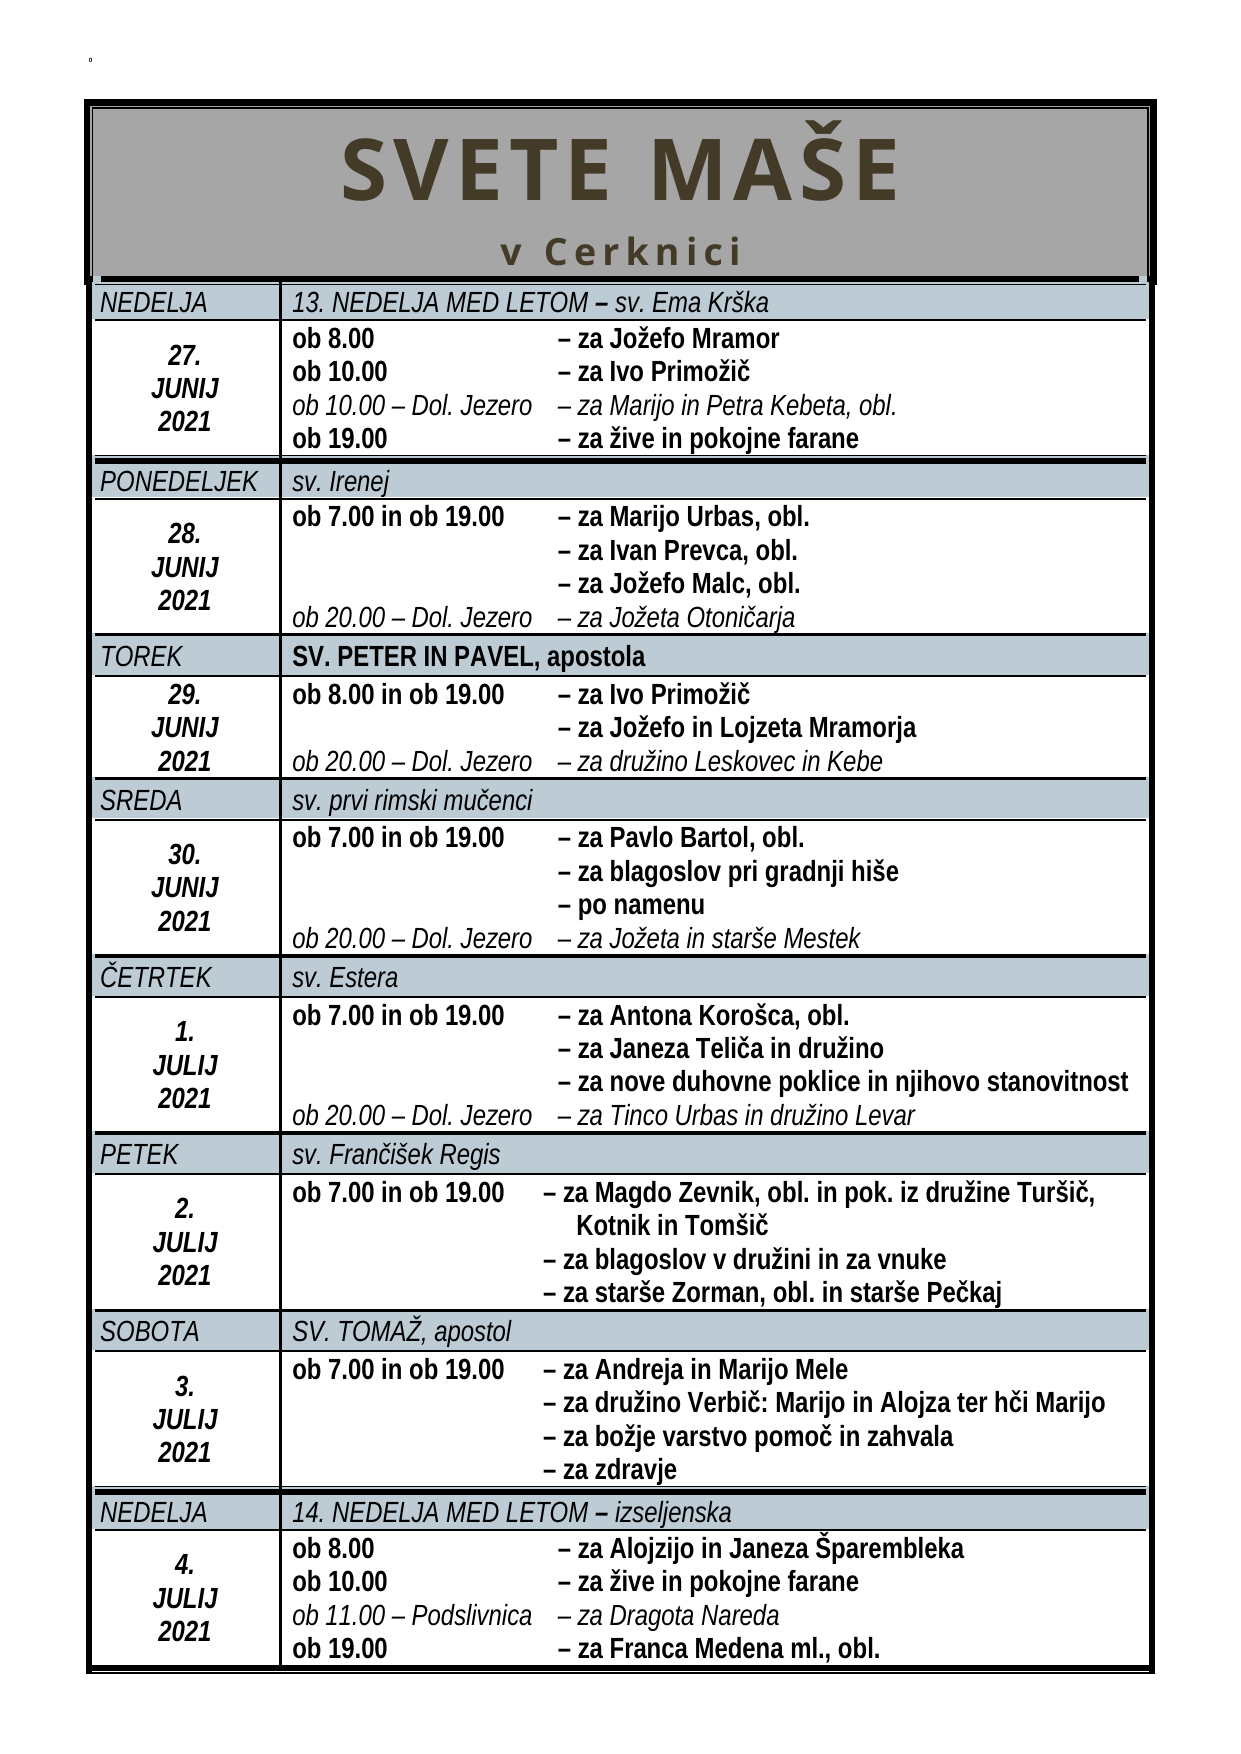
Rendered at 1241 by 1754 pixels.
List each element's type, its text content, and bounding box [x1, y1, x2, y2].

table_cell 2. JULIJ 2021 [92, 1173, 279, 1309]
table_cell ob 7.00 in ob 19.00 ob 20.00 – Dol. Jezero [282, 500, 546, 633]
table_cell ob 7.00 in ob 19.00 [282, 1175, 532, 1309]
table_cell – za Jožefo Mramor – za Ivo Primožič – za Marijo in Petra Kebeta, obl. – za žive in pokojne farane [546, 319, 1149, 455]
table_cell ČETRTEK [92, 954, 279, 996]
table_cell sv. prvi rimski mučenci [282, 777, 1149, 818]
table_cell TOREK [92, 633, 279, 675]
table_cell SOBOTA [92, 1309, 279, 1350]
table_cell – za Ivo Primožič – za Jožefo in Lojzeta Mramorja – za družino Leskovec in Kebe [546, 675, 1149, 777]
table_cell 1. JULIJ 2021 [92, 996, 279, 1131]
table_cell PONEDELJEK [92, 455, 279, 497]
table_cell ob 7.00 in ob 19.00 ob 20.00 – Dol. Jezero [282, 821, 546, 954]
table_cell SV. PETER IN PAVEL, apostola [282, 633, 1149, 675]
table_cell 27. JUNIJ 2021 [92, 319, 279, 455]
table_cell – za Andreja in Marijo Mele – za družino Verbič: Marijo in Alojza ter hči Marijo – za božje varstvo pomoč in zahvala – za zdravje [532, 1350, 1149, 1486]
table_cell NEDELJA [92, 276, 279, 319]
table_cell sv. Estera [282, 954, 1149, 996]
table_cell ob 8.00 ob 10.00 ob 10.00 – Dol. Jezero ob 19.00 [282, 321, 546, 455]
table_cell ob 7.00 in ob 19.00 ob 20.00 – Dol. Jezero [282, 998, 546, 1131]
table_cell – za Alojzijo in Janeza Šparembleka – za žive in pokojne farane – za Dragota Nareda – za Franca Medena ml., obl. [546, 1529, 1149, 1664]
table_cell sv. Irenej [282, 455, 1149, 497]
table_cell 14. NEDELJA MED LETOM – izseljenska [282, 1486, 1149, 1529]
table_cell – za Pavlo Bartol, obl. – za blagoslov pri gradnji hiše – po namenu – za Jožeta in starše Mestek [546, 819, 1149, 954]
table_cell ob 7.00 in ob 19.00 [282, 1352, 532, 1486]
table_cell – za Marijo Urbas, obl. – za Ivan Prevca, obl. – za Jožefo Malc, obl. – za Jožeta Otoničarja [546, 498, 1149, 633]
table_cell – za Antona Korošca, obl. – za Janeza Teliča in družino – za nove duhovne poklice in njihovo stanovitnost – za Tinco Urbas in družino Levar [546, 996, 1149, 1131]
table_cell SV. TOMAŽ, apostol [282, 1309, 1149, 1350]
table_header SVETE MAŠE v Cerknici [93, 109, 1147, 276]
table_cell 13. NEDELJA MED LETOM – sv. Ema Krška [282, 276, 1149, 319]
table_cell PETEK [92, 1131, 279, 1173]
table_cell ob 8.00 ob 10.00 ob 11.00 – Podslivnica ob 19.00 [282, 1531, 546, 1664]
table_cell 28. JUNIJ 2021 [92, 498, 279, 633]
table_cell 3. JULIJ 2021 [92, 1350, 279, 1486]
table_cell 30. JUNIJ 2021 [92, 819, 279, 954]
table_cell 4. JULIJ 2021 [92, 1529, 279, 1664]
table_cell sv. Frančišek Regis [282, 1131, 1149, 1173]
table_cell NEDELJA [92, 1486, 279, 1529]
table_cell – za Magdo Zevnik, obl. in pok. iz družine Turšič, Kotnik in Tomšič – za blagoslov v družini in za vnuke – za starše Zorman, obl. in starše Pečkaj [532, 1173, 1149, 1309]
table_cell 29. JUNIJ 2021 [92, 675, 279, 777]
table_cell SREDA [92, 777, 279, 818]
table_cell ob 8.00 in ob 19.00 ob 20.00 – Dol. Jezero [282, 677, 546, 777]
